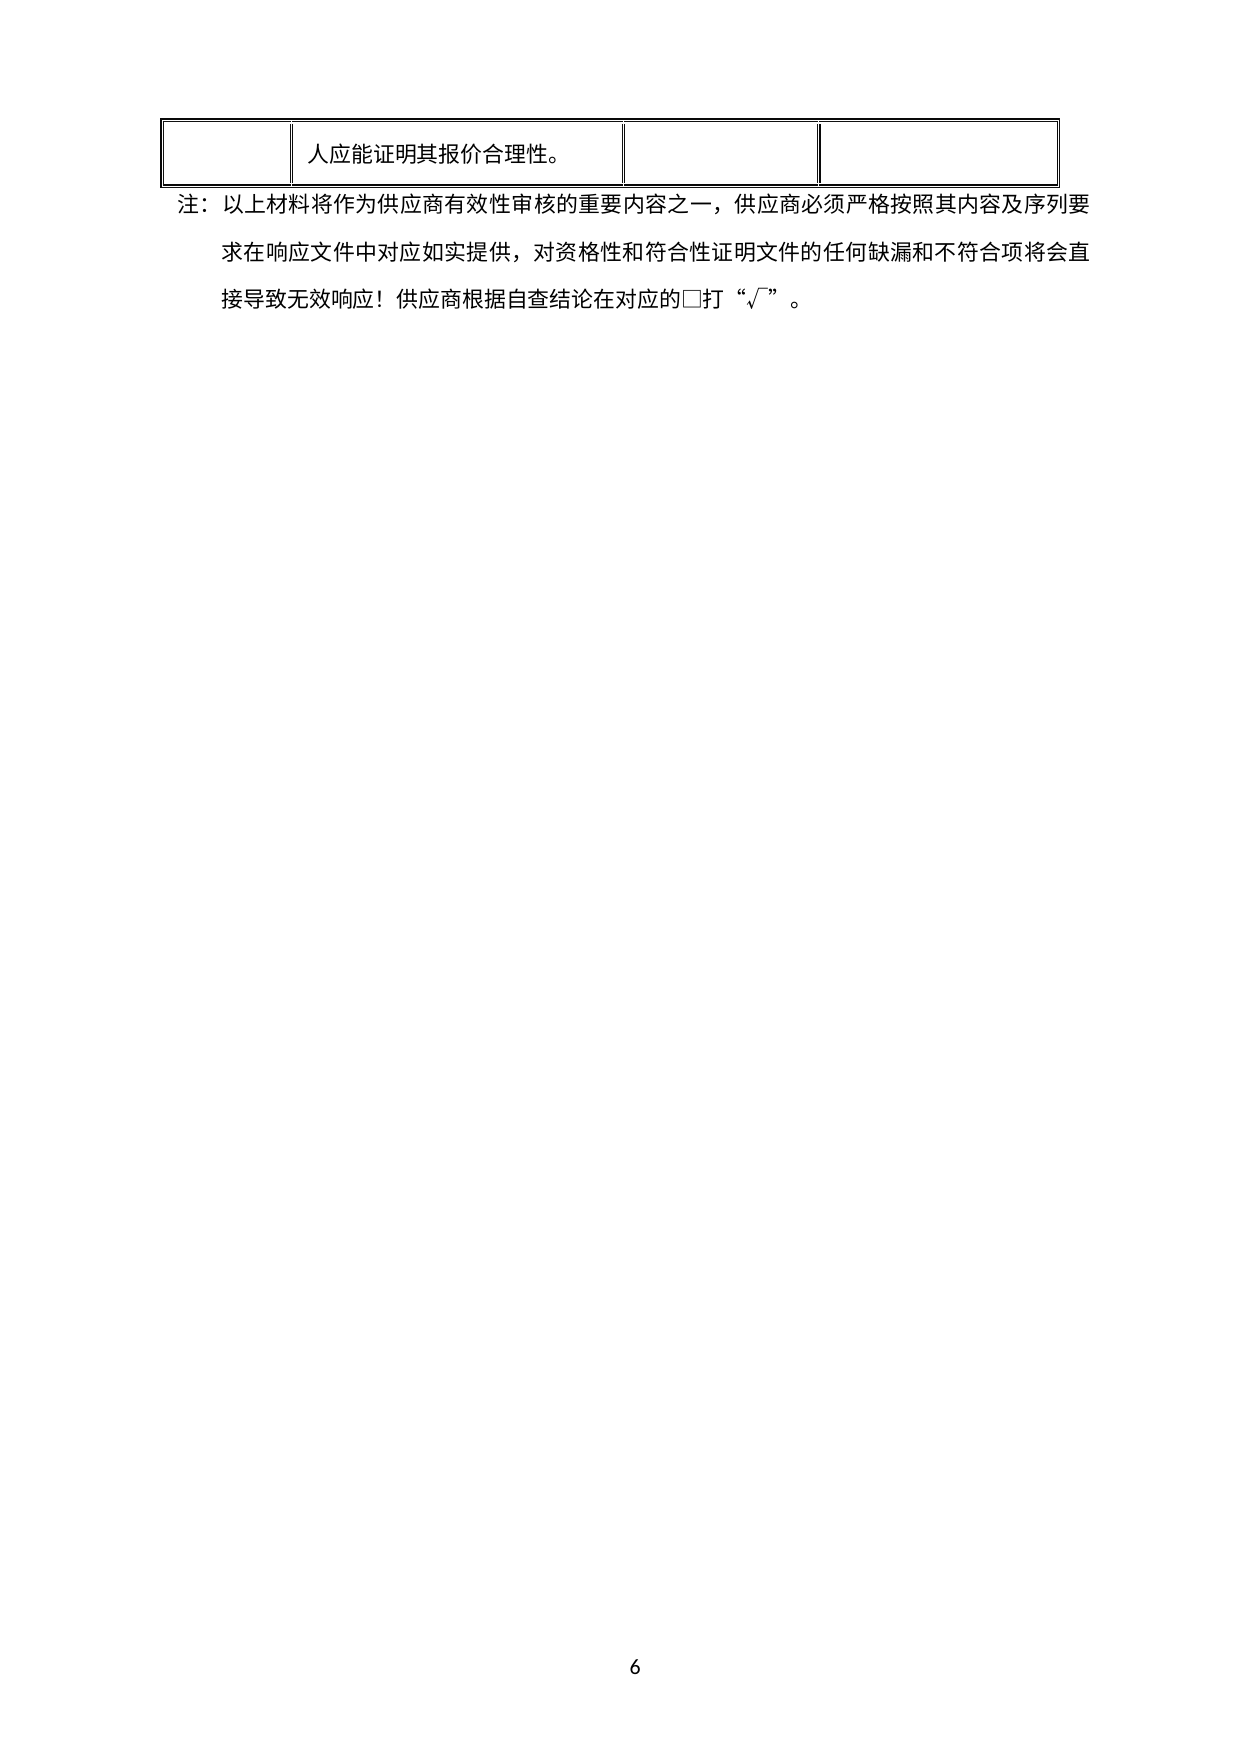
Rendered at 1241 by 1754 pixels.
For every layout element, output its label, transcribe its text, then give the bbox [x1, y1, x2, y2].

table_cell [292, 122, 624, 184]
text 注：以上材料将作为供应商有效性审核的重要内容之一，供应商必须严格按照其内容及序列要求在响应文件中对应如实提供，对资格性和符合性证明文件的任何缺漏和不符合项将会直接导致无效响应！供应商根据自查结论在对应的□打“√”。 [177, 187, 1092, 314]
table_cell □通过 □不通过 [624, 120, 819, 184]
table_cell 见报价文件第（ ）页 [819, 122, 1057, 184]
